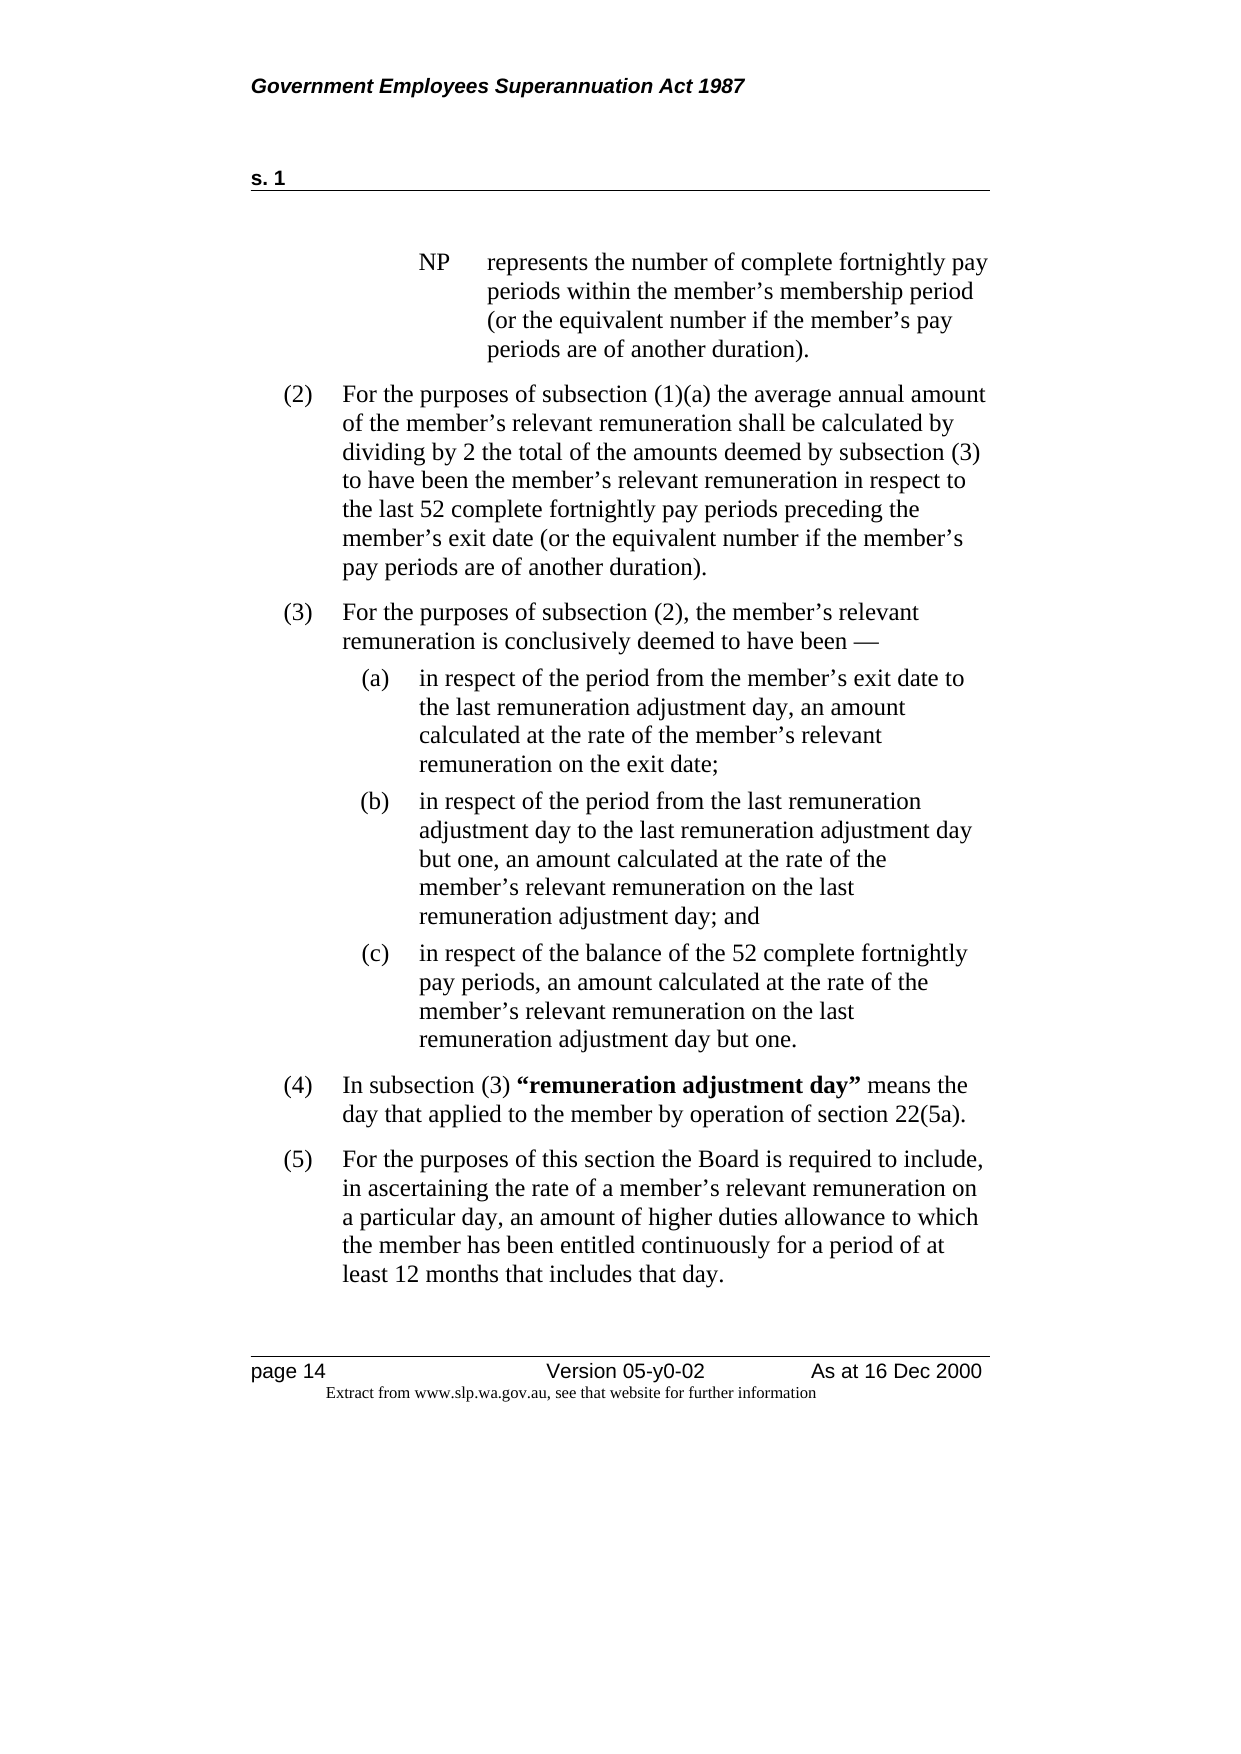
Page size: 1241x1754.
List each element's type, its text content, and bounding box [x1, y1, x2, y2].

text (3) For the purposes of subsection (2), the member’s relevant remuneration is conclusively deemed to have been — [251, 597, 990, 654]
text NP represents the number of complete fortnightly pay periods within the member’s membership period (or the equivalent number if the member’s pay periods are of another duration). [418, 247, 990, 362]
text (5) For the purposes of this section the Board is required to include, in ascertaining the rate of a member’s relevant remuneration on a particular day, an amount of higher duties allowance to which the member has been entitled continuously for a period of at least 12 months that includes that day. [251, 1144, 990, 1288]
text (c) in respect of the balance of the 52 complete fortnightly pay periods, an amount calculated at the rate of the member’s relevant remuneration on the last remuneration adjustment day but one. [251, 938, 990, 1053]
text (b) in respect of the period from the last remuneration adjustment day to the last remuneration adjustment day but one, an amount calculated at the rate of the member’s relevant remuneration on the last remuneration adjustment day; and [251, 786, 990, 930]
text (a) in respect of the period from the member’s exit date to the last remuneration adjustment day, an amount calculated at the rate of the member’s relevant remuneration on the exit date; [251, 663, 990, 778]
text (4) In subsection (3) “remuneration adjustment day” means the day that applied to the member by operation of section 22(5a). [251, 1070, 990, 1127]
text (2) For the purposes of subsection (1)(a) the average annual amount of the member’s relevant remuneration shall be calculated by dividing by 2 the total of the amounts deemed by subsection (3) to have been the member’s relevant remuneration in respect to the last 52 complete fortnightly pay periods preceding the member’s exit date (or the equivalent number if the member’s pay periods are of another duration). [251, 379, 990, 580]
